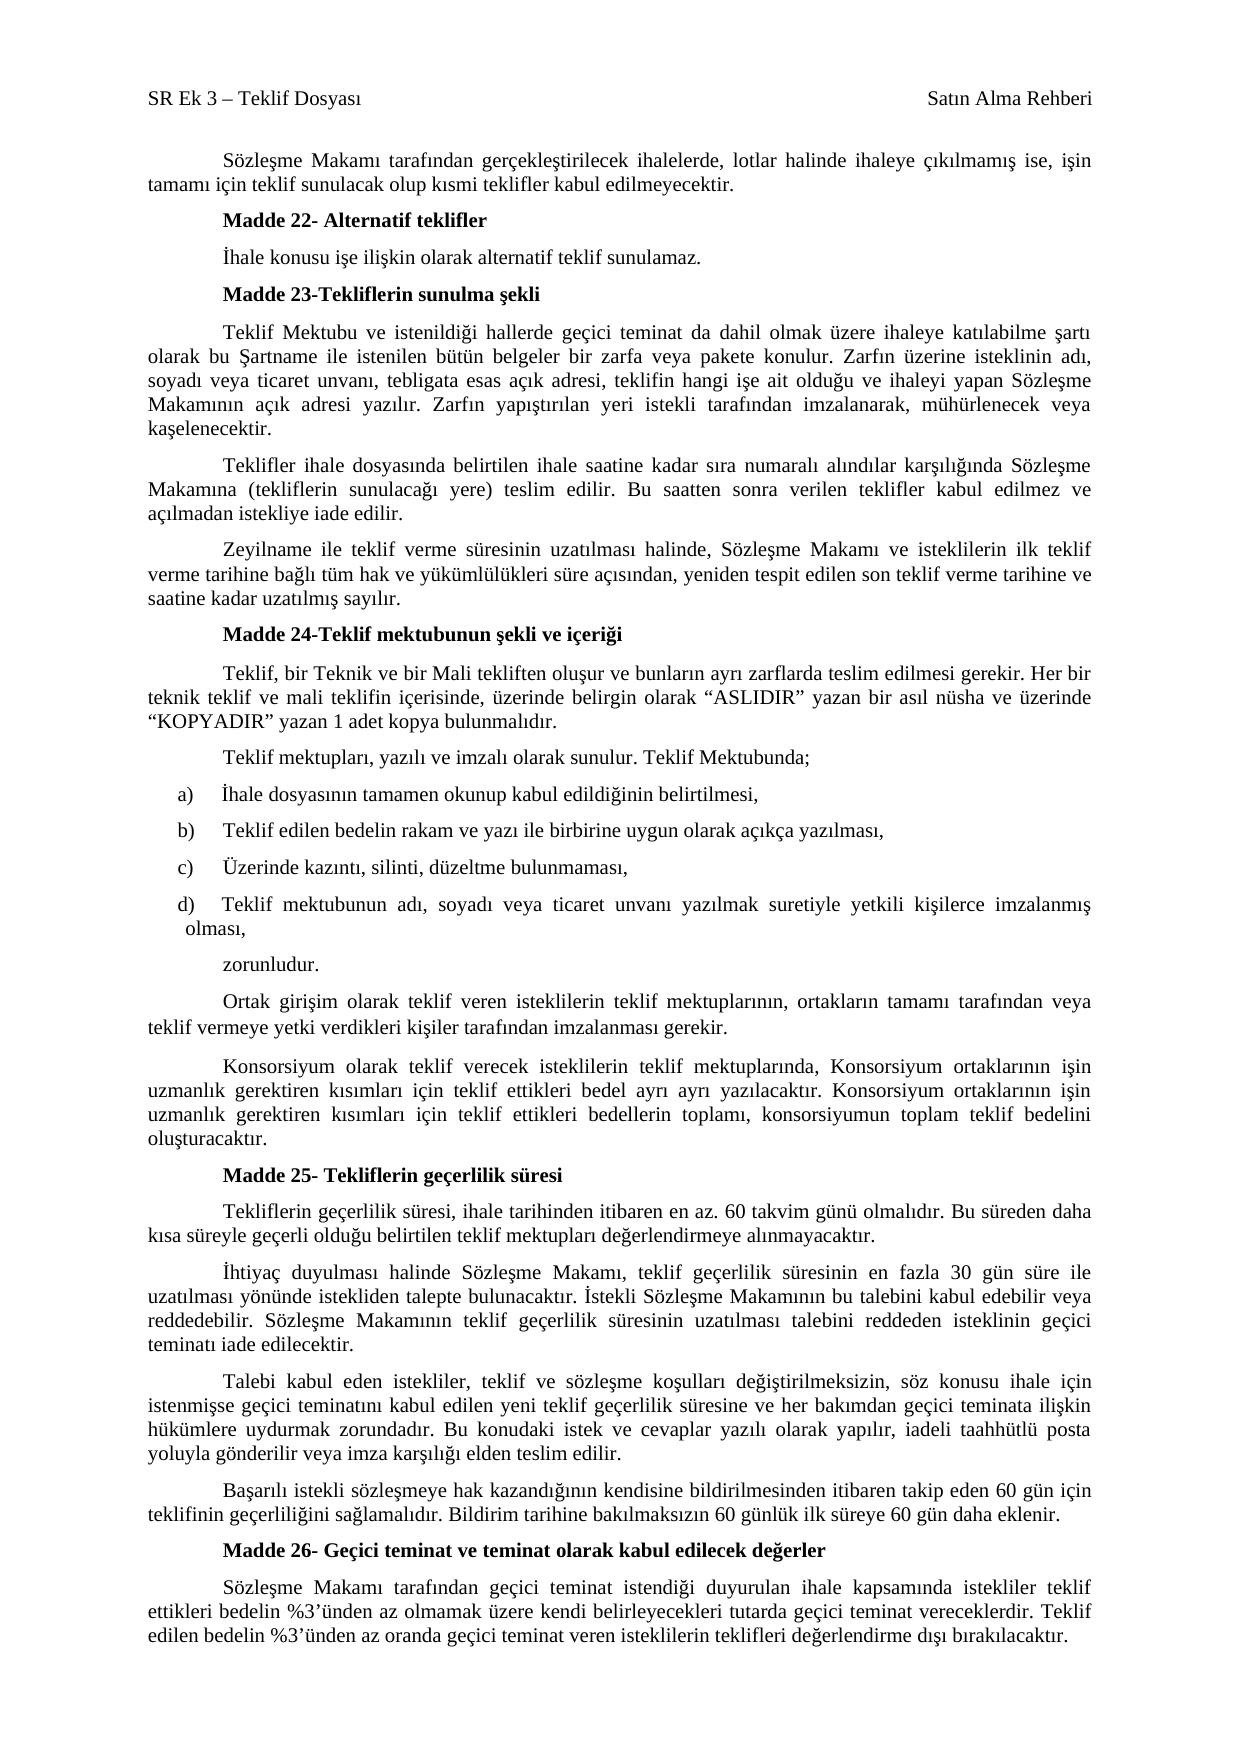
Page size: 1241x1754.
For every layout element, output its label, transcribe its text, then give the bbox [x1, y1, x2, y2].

text Zeyilname ile teklif verme süresinin uzatılması halinde, Sözleşme Makamı ve isteklilerin ilk teklif verme tarihine bağlı tüm hak ve yükümlülükleri süre açısından, yeniden tespit edilen son teklif verme tarihine ve saatine kadar uzatılmış sayılır. [148, 537, 1093, 609]
text Madde 24-Teklif mektubunun şekli ve içeriği [148, 622, 1093, 646]
text İhale konusu işe ilişkin olarak alternatif teklif sunulamaz. [148, 245, 1093, 269]
text Ortak girişim olarak teklif veren isteklilerin teklif mektuplarının, ortakların tamamı tarafından veya teklif vermeye yetki verdikleri kişiler tarafından imzalanması gerekir. [148, 989, 1093, 1039]
text Sözleşme Makamı tarafından geçici teminat istendiği duyurulan ihale kapsamında istekliler teklif ettikleri bedelin %3’ünden az olmamak üzere kendi belirleyecekleri tutarda geçici teminat vereceklerdir. Teklif edilen bedelin %3’ünden az oranda geçici teminat veren isteklilerin teklifleri değerlendirme dışı bırakılacaktır. [148, 1575, 1093, 1647]
text Teklif mektupları, yazılı ve imzalı olarak sunulur. Teklif Mektubunda; [148, 745, 1093, 769]
list Teklif edilen bedelin rakam ve yazı ile birbirine uygun olarak açıkça yazılması, [177, 818, 1093, 842]
text Talebi kabul eden istekliler, teklif ve sözleşme koşulları değiştirilmeksizin, söz konusu ihale için istenmişse geçici teminatını kabul edilen yeni teklif geçerlilik süresine ve her bakımdan geçici teminata ilişkin hükümlere uydurmak zorundadır. Bu konudaki istek ve cevaplar yazılı olarak yapılır, iadeli taahhütlü posta yoluyla gönderilir veya imza karşılığı elden teslim edilir. [148, 1369, 1093, 1465]
text Madde 23-Tekliflerin sunulma şekli [148, 281, 1093, 306]
text İhtiyaç duyulması halinde Sözleşme Makamı, teklif geçerlilik süresinin en fazla 30 gün süre ile uzatılması yönünde istekliden talepte bulunacaktır. İstekli Sözleşme Makamının bu talebini kabul edebilir veya reddedebilir. Sözleşme Makamının teklif geçerlilik süresinin uzatılması talebini reddeden isteklinin geçici teminatı iade edilecektir. [148, 1260, 1093, 1356]
text Teklif, bir Teknik ve bir Mali tekliften oluşur ve bunların ayrı zarflarda teslim edilmesi gerekir. Her bir teknik teklif ve mali teklifin içerisinde, üzerinde belirgin olarak “ASLIDIR” yazan bir asıl nüsha ve üzerinde “KOPYADIR” yazan 1 adet kopya bulunmalıdır. [148, 661, 1093, 733]
text Madde 25- Tekliflerin geçerlilik süresi [148, 1163, 1093, 1187]
text Başarılı istekli sözleşmeye hak kazandığının kendisine bildirilmesinden itibaren takip eden 60 gün için teklifinin geçerliliğini sağlamalıdır. Bildirim tarihine bakılmaksızın 60 günlük ilk süreye 60 gün daha eklenir. [148, 1477, 1093, 1526]
text Tekliflerin geçerlilik süresi, ihale tarihinden itibaren en az. 60 takvim günü olmalıdır. Bu süreden daha kısa süreyle geçerli olduğu belirtilen teklif mektupları değerlendirmeye alınmayacaktır. [148, 1199, 1093, 1247]
list Teklif mektubunun adı, soyadı veya ticaret unvanı yazılmak suretiyle yetkili kişilerce imzalanmış olması, [177, 891, 1093, 939]
list Üzerinde kazıntı, silinti, düzeltme bulunmaması, [177, 855, 1093, 879]
text Madde 22- Alternatif teklifler [148, 208, 1093, 232]
text Teklif Mektubu ve istenildiği hallerde geçici teminat da dahil olmak üzere ihaleye katılabilme şartı olarak bu Şartname ile istenilen bütün belgeler bir zarfa veya pakete konulur. Zarfın üzerine isteklinin adı, soyadı veya ticaret unvanı, tebligata esas açık adresi, teklifin hangi işe ait olduğu ve ihaleyi yapan Sözleşme Makamının açık adresi yazılır. Zarfın yapıştırılan yeri istekli tarafından imzalanarak, mühürlenecek veya kaşelenecektir. [148, 320, 1093, 440]
text Sözleşme Makamı tarafından gerçekleştirilecek ihalelerde, lotlar halinde ihaleye çıkılmamış ise, işin tamamı için teklif sunulacak olup kısmi teklifler kabul edilmeyecektir. [148, 148, 1093, 196]
text Konsorsiyum olarak teklif verecek isteklilerin teklif mektuplarında, Konsorsiyum ortaklarının işin uzmanlık gerektiren kısımları için teklif ettikleri bedel ayrı ayrı yazılacaktır. Konsorsiyum ortaklarının işin uzmanlık gerektiren kısımları için teklif ettikleri bedellerin toplamı, konsorsiyumun toplam teklif bedelini oluşturacaktır. [148, 1054, 1093, 1150]
list İhale dosyasının tamamen okunup kabul edildiğinin belirtilmesi, [177, 782, 1093, 806]
text zorunludur. [148, 952, 1093, 976]
text Teklifler ihale dosyasında belirtilen ihale saatine kadar sıra numaralı alındılar karşılığında Sözleşme Makamına (tekliflerin sunulacağı yere) teslim edilir. Bu saatten sonra verilen teklifler kabul edilmez ve açılmadan istekliye iade edilir. [148, 453, 1093, 525]
text Madde 26- Geçici teminat ve teminat olarak kabul edilecek değerler [148, 1538, 1093, 1562]
